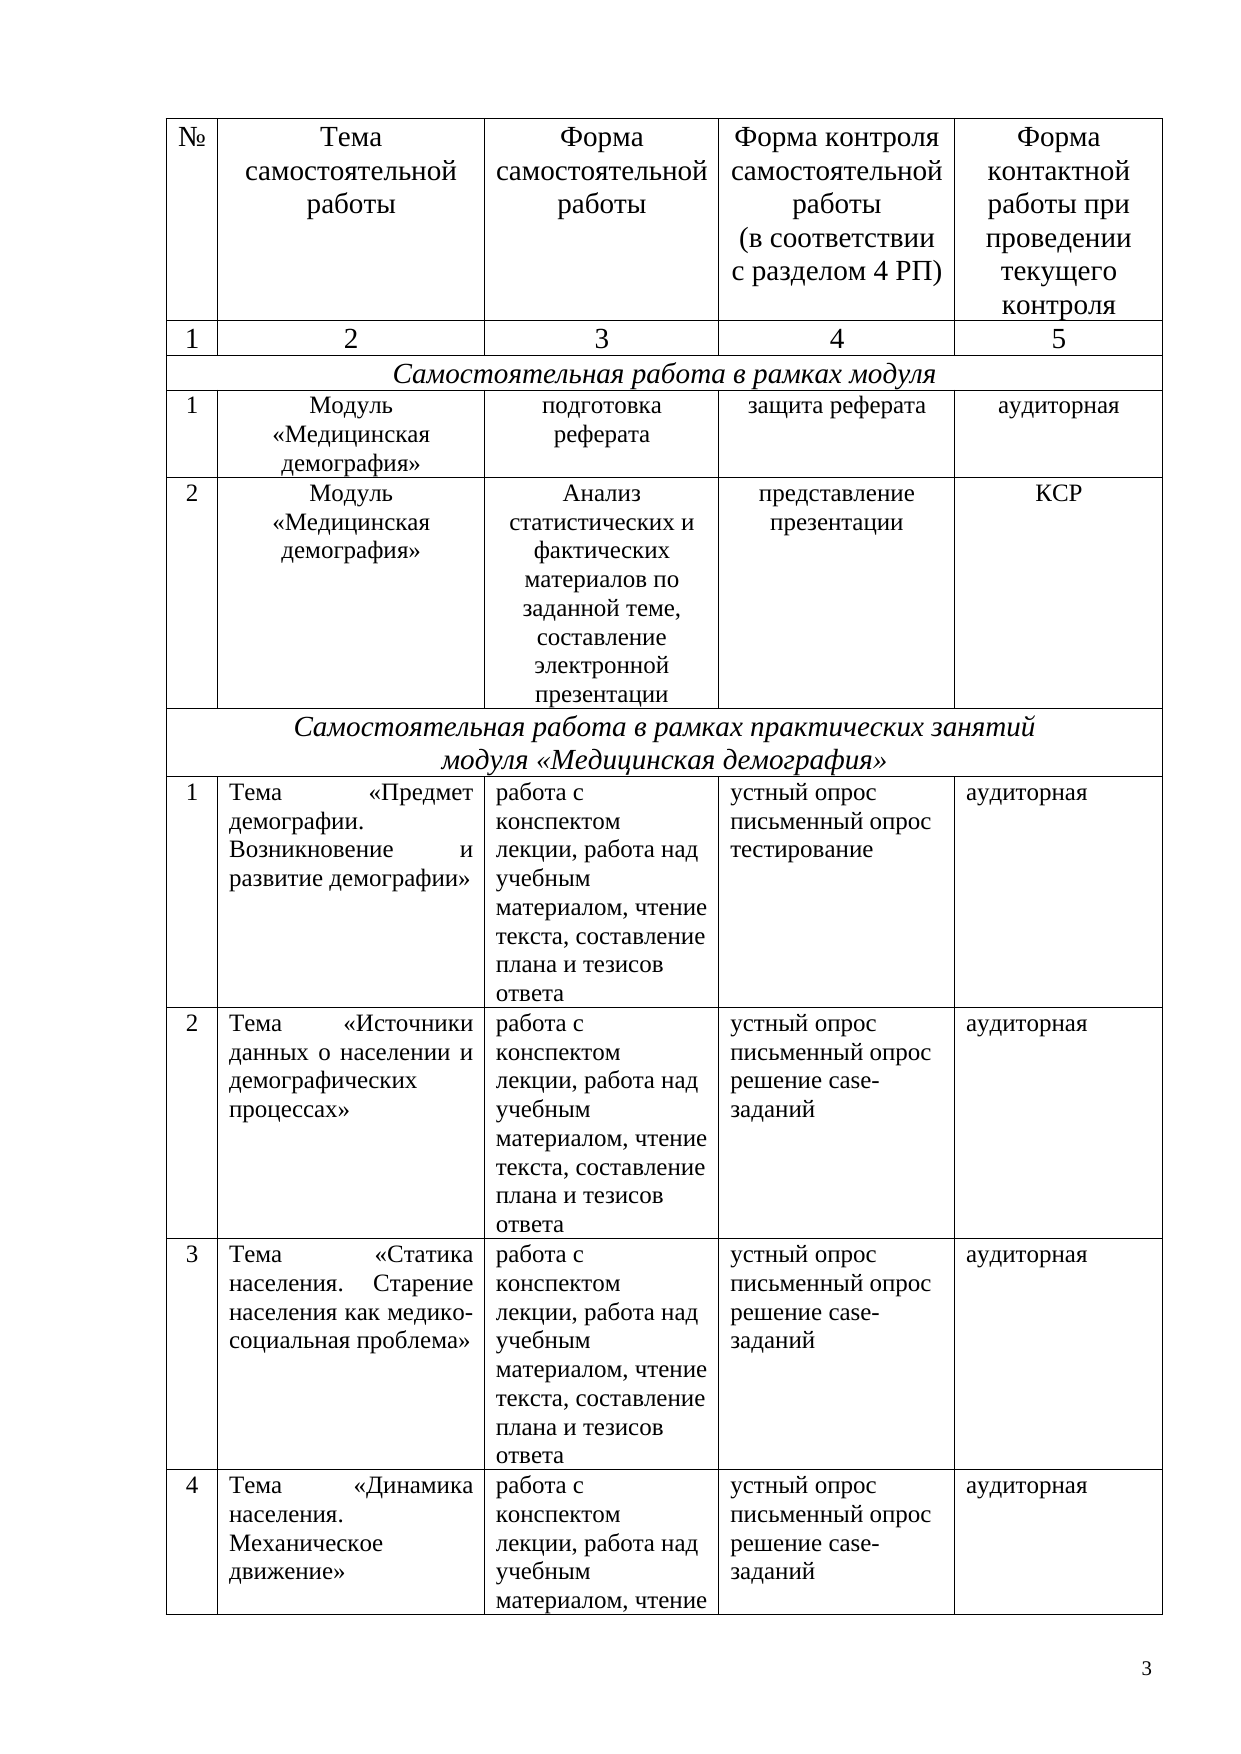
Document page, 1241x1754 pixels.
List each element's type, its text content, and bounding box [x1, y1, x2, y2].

table_cell Модуль «Медицинская демография» [218, 478, 484, 708]
table_header Форма контроля самостоятельной работы (в соответствии с разделом 4 РП) [719, 119, 954, 320]
table_cell Модуль «Медицинская демография» [218, 391, 484, 477]
table_header Форма контактной работы при проведении текущего контроля [955, 119, 1162, 320]
table_header Тема самостоятельной работы [218, 119, 484, 320]
table_cell Тема «Предмет демографии. Возникновение и развитие демографии» [218, 777, 484, 1007]
table_cell защита реферата [719, 391, 954, 477]
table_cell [719, 1470, 954, 1614]
table_cell устный опрос письменный опрос тестирование [719, 777, 954, 1007]
table_cell КСР [955, 478, 1162, 708]
table_cell Тема «Статика населения. Старение населения как медико-социальная проблема» [218, 1239, 484, 1469]
table_cell аудиторная [955, 391, 1162, 477]
table_cell представление презентации [719, 478, 954, 708]
table_header Форма самостоятельной работы [485, 119, 718, 320]
table_cell 5 [955, 321, 1162, 355]
table_cell аудиторная [955, 777, 1162, 1007]
table_cell Самостоятельная работа в рамках модуля [167, 356, 1162, 389]
table_cell аудиторная [955, 1239, 1162, 1469]
table_cell аудиторная [955, 1008, 1162, 1238]
table_cell Тема «Источники данных о населении и демографических процессах» [218, 1008, 484, 1238]
table_cell работа с конспектом лекции, работа над учебным материалом, чтение текста, составление плана и тезисов ответа [485, 777, 718, 1007]
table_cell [485, 1470, 718, 1614]
table_cell работа с конспектом лекции, работа над учебным материалом, чтение текста, составление плана и тезисов ответа [485, 1239, 718, 1469]
table_cell Самостоятельная работа в рамках практических занятий модуля «Медицинская демография» [167, 709, 1162, 776]
table_cell 3 [167, 1239, 217, 1469]
table_cell 1 [167, 321, 217, 355]
table_cell 1 [167, 777, 217, 1007]
table_cell 2 [167, 478, 217, 708]
table_cell устный опрос письменный опрос решение case-заданий [719, 1239, 954, 1469]
table_cell 4 [167, 1470, 217, 1614]
table_cell 3 [485, 321, 718, 355]
table_cell 2 [167, 1008, 217, 1238]
table_header № [167, 119, 217, 320]
table_cell 4 [719, 321, 954, 355]
table_cell устный опрос письменный опрос решение case-заданий [719, 1008, 954, 1238]
table_cell работа с конспектом лекции, работа над учебным материалом, чтение текста, составление плана и тезисов ответа [485, 1008, 718, 1238]
table_cell 2 [218, 321, 484, 355]
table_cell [218, 1470, 484, 1614]
table_cell аудиторная [955, 1470, 1162, 1614]
table_cell 1 [167, 391, 217, 477]
table_cell подготовка реферата [485, 391, 718, 477]
table_cell Анализ статистических и фактических материалов по заданной теме, составление электронной презентации [485, 478, 718, 708]
